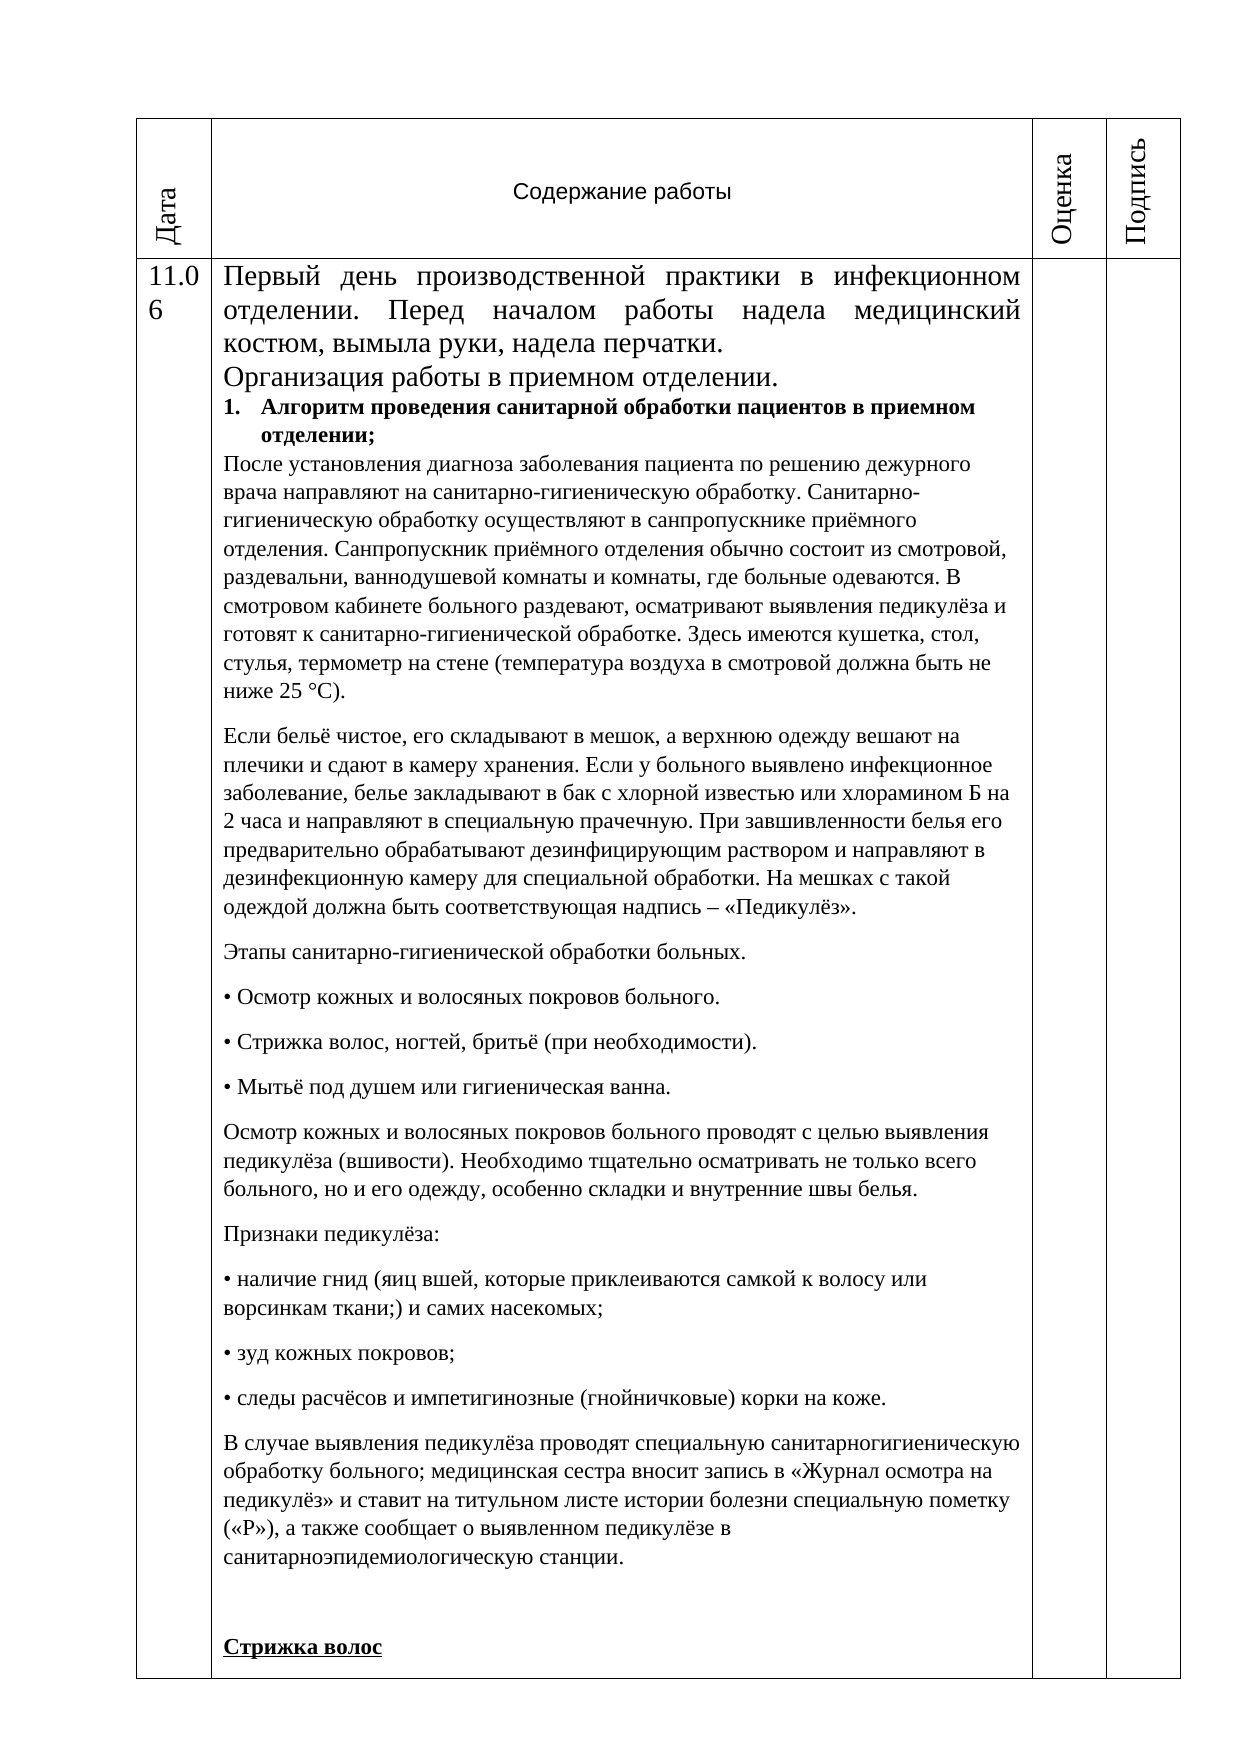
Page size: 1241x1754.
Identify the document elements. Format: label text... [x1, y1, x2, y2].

table_cell [1033, 259, 1106, 1678]
table_header Дата [137, 119, 211, 257]
table_header Оценка [1033, 119, 1106, 257]
table_cell [1107, 259, 1180, 1678]
table_header Содержание работы [212, 119, 1032, 257]
table_header Подпись [1107, 119, 1180, 257]
table_cell 11.06 [137, 259, 211, 1678]
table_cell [212, 259, 1032, 1678]
